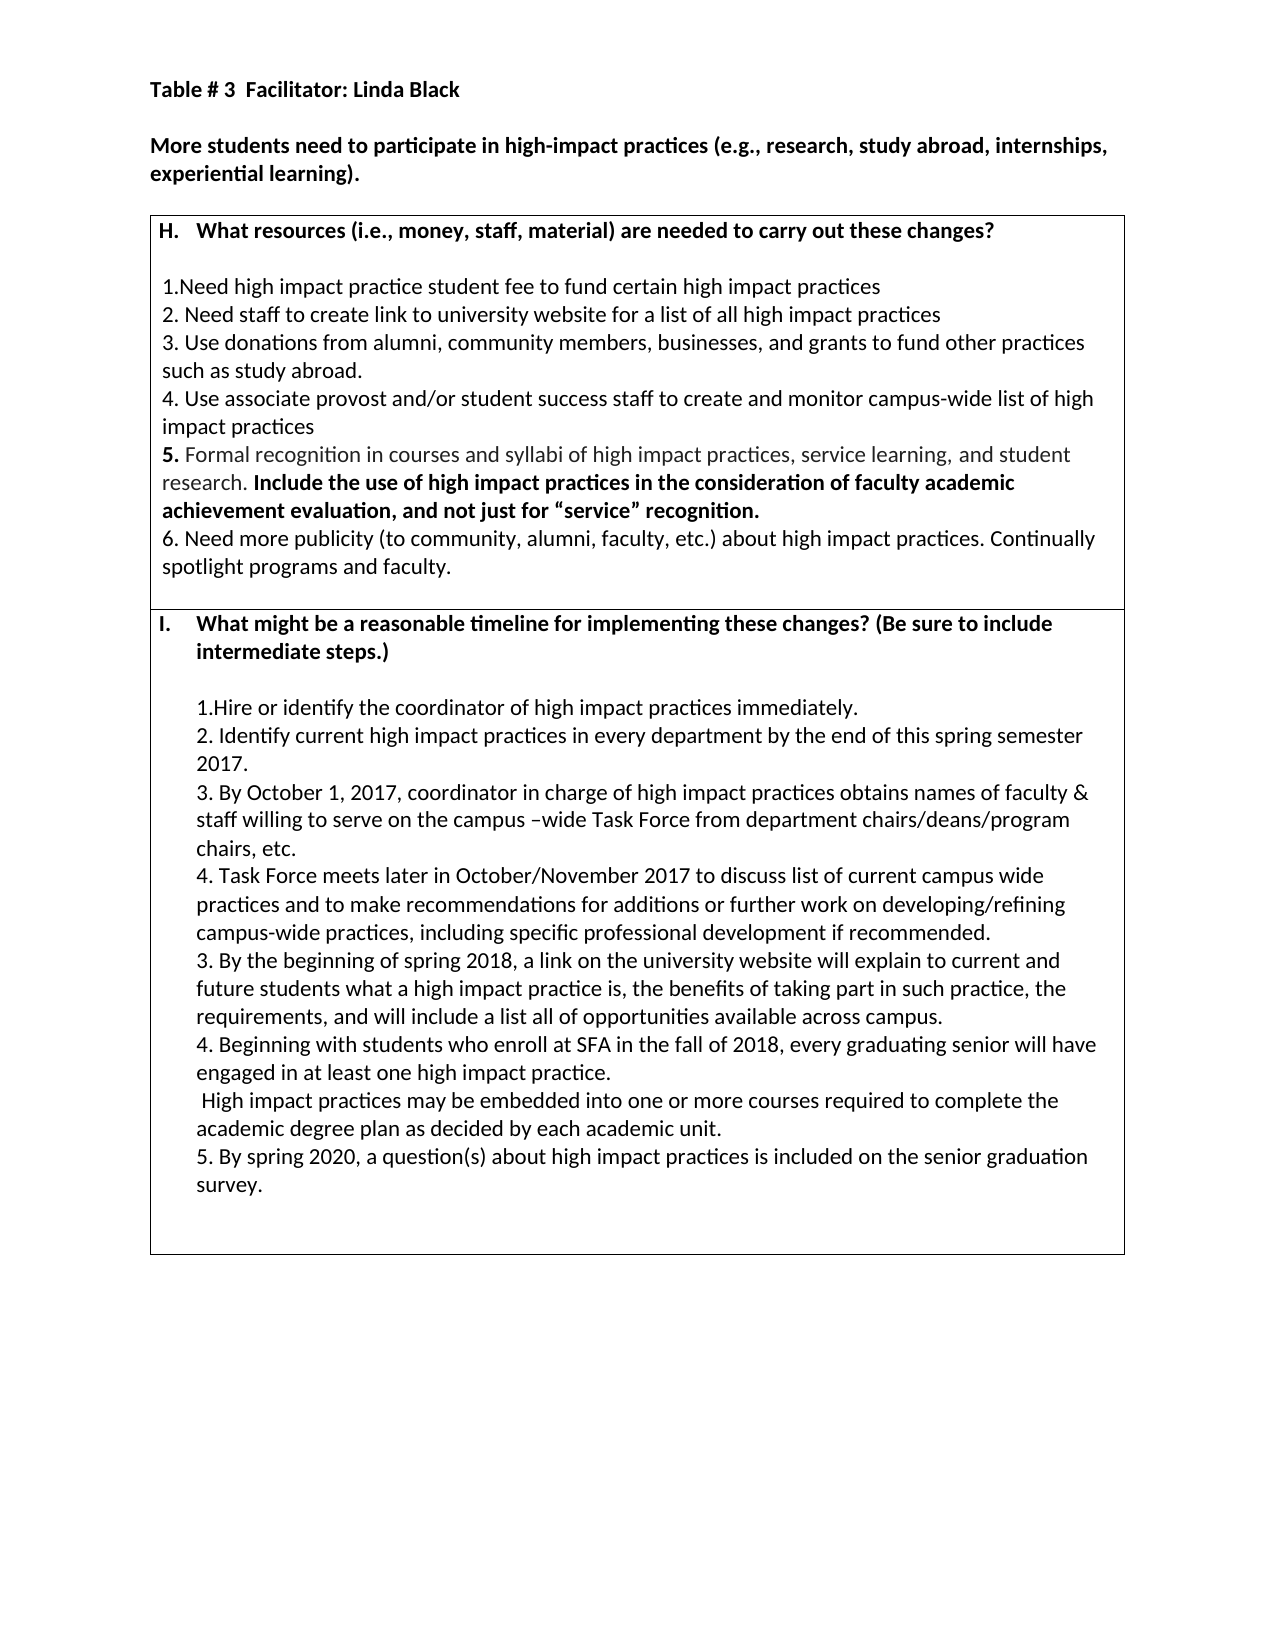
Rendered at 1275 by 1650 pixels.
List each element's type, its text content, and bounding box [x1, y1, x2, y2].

table_cell What might be a reasonable timeline for implementing these changes? (Be sure to include intermediate steps.) 1.Hire or identify the coordinator of high impact practices immediately. 2. Identify current high impact practices in every department by the end of this spring semester 2017. 3. By October 1, 2017, coordinator in charge of high impact practices obtains names of faculty & staff willing to serve on the campus –wide Task Force from department chairs/deans/program chairs, etc. 4. Task Force meets later in October/November 2017 to discuss list of current campus wide practices and to make recommendations for additions or further work on developing/refining campus-wide practices, including specific professional development if recommended. 3. By the beginning of spring 2018, a link on the university website will explain to current and future students what a high impact practice is, the benefits of taking part in such practice, the requirements, and will include a list all of opportunities available across campus. 4. Beginning with students who enroll at SFA in the fall of 2018, every graduating senior will have engaged in at least one high impact practice. High impact practices may be embedded into one or more courses required to complete the academic degree plan as decided by each academic unit. 5. By spring 2020, a question(s) about high impact practices is included on the senior graduation survey. [151, 610, 1124, 1254]
table_cell What resources (i.e., money, staff, material) are needed to carry out these changes? 1.Need high impact practice student fee to fund certain high impact practices 2. Need staff to create link to university website for a list of all high impact practices 3. Use donations from alumni, community members, businesses, and grants to fund other practices such as study abroad. 4. Use associate provost and/or student success staff to create and monitor campus-wide list of high impact practices 5. Formal recognition in courses and syllabi of high impact practices, service learning, and student research. Include the use of high impact practices in the consideration of faculty academic achievement evaluation, and not just for “service” recognition. 6. Need more publicity (to community, alumni, faculty, etc.) about high impact practices. Continually spotlight programs and faculty. [151, 216, 1124, 608]
